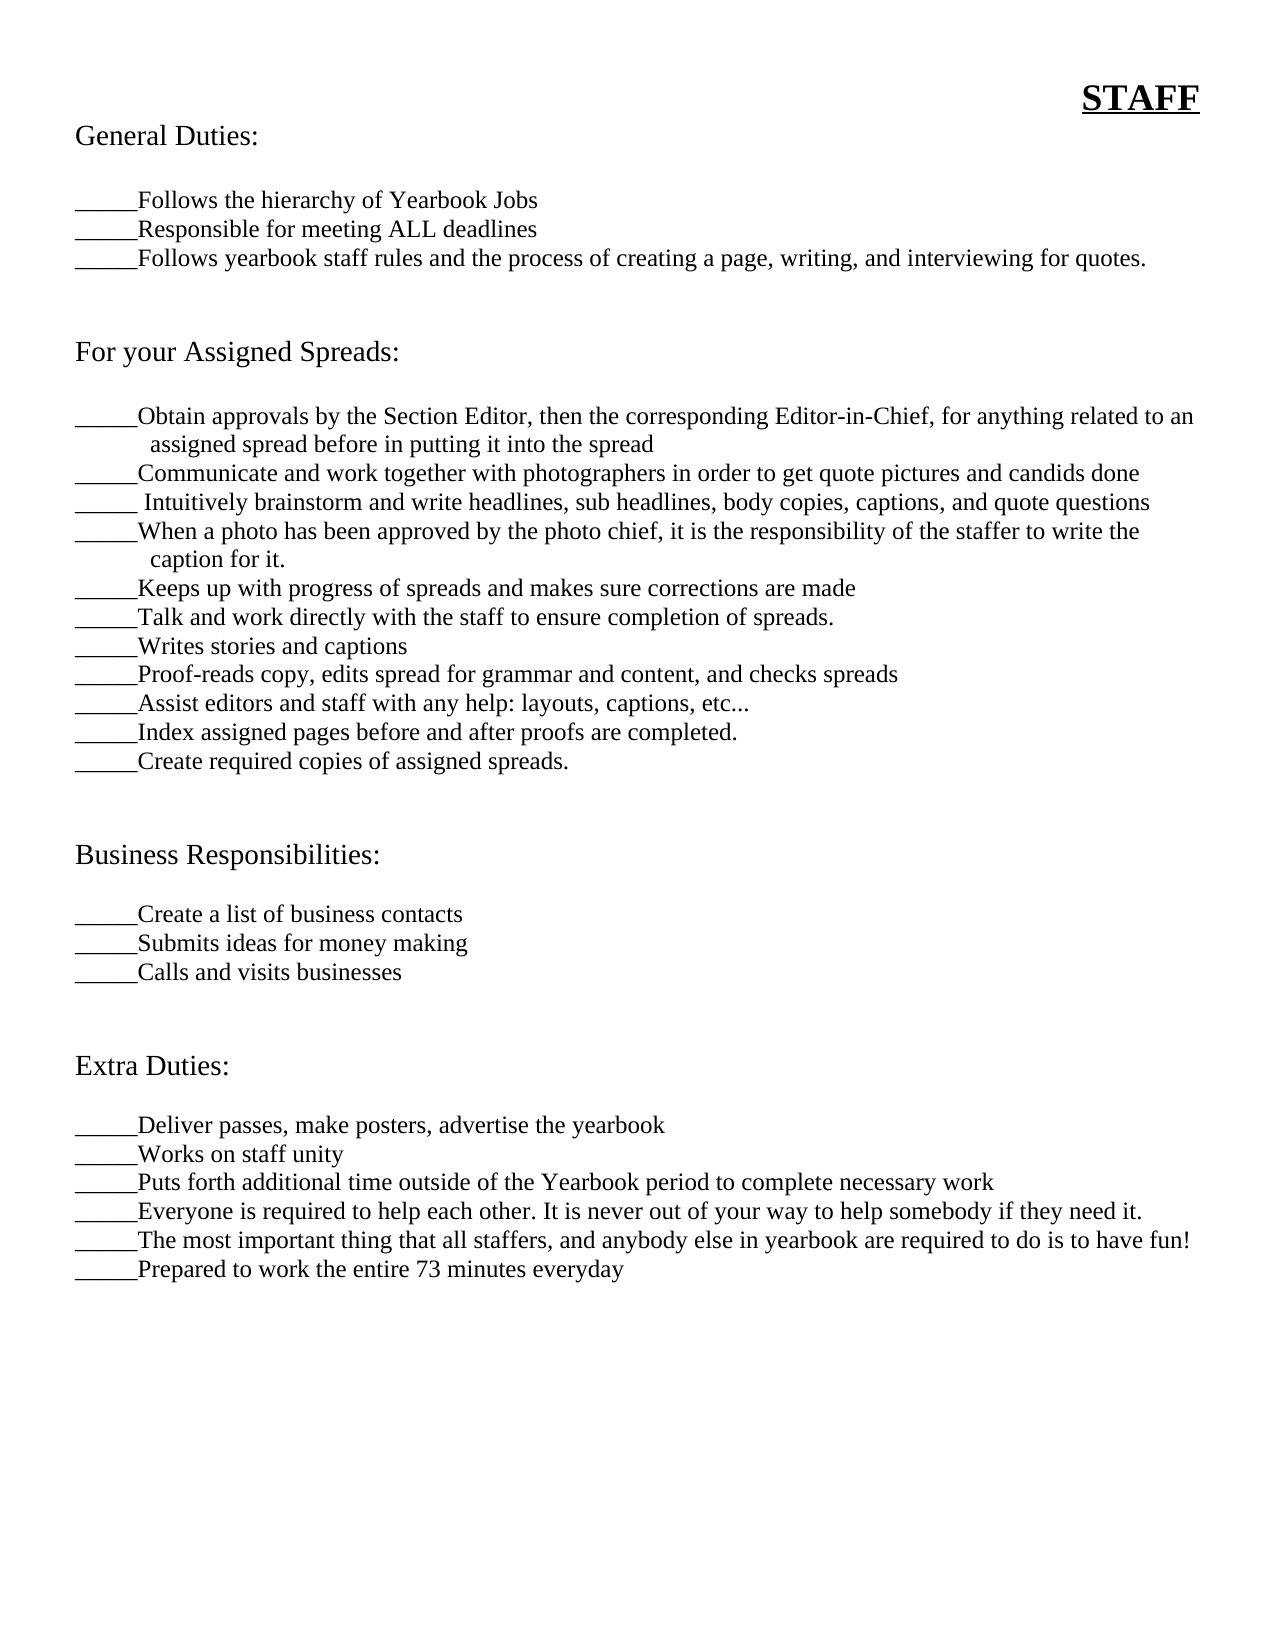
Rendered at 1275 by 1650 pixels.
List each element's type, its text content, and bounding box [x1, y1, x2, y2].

text For your Assigned Spreads: [75, 334, 1200, 367]
text _____Works on staff unity [75, 1139, 1200, 1167]
text Business Responsibilities: [75, 837, 1200, 870]
text _____Follows the hierarchy of Yearbook Jobs [75, 185, 1200, 214]
text _____Communicate and work together with photographers in order to get quote pictures and candids done [75, 458, 1200, 487]
text _____Create required copies of assigned spreads. [75, 746, 1200, 774]
text _____Submits ideas for money making [75, 928, 1200, 957]
text _____Responsible for meeting ALL deadlines [75, 214, 1200, 243]
text _____Prepared to work the entire 73 minutes everyday [75, 1254, 1200, 1282]
text _____Puts forth additional time outside of the Yearbook period to complete necessary work [75, 1167, 1200, 1196]
text _____When a photo has been approved by the photo chief, it is the responsibility of the staffer to write the [75, 516, 1200, 544]
text _____Assist editors and staff with any help: layouts, captions, etc... [75, 688, 1200, 717]
text _____The most important thing that all staffers, and anybody else in yearbook are required to do is to have fun! [75, 1225, 1200, 1254]
text STAFF [75, 75, 1200, 118]
text _____Index assigned pages before and after proofs are completed. [75, 717, 1200, 746]
text _____ Intuitively brainstorm and write headlines, sub headlines, body copies, captions, and quote questions [75, 487, 1200, 516]
text _____Deliver passes, make posters, advertise the yearbook [75, 1110, 1200, 1139]
text _____Everyone is required to help each other. It is never out of your way to help somebody if they need it. [75, 1196, 1200, 1225]
text assigned spread before in putting it into the spread [75, 429, 1200, 458]
text _____Proof-reads copy, edits spread for grammar and content, and checks spreads [75, 659, 1200, 688]
text _____Create a list of business contacts [75, 899, 1200, 928]
text General Duties: [75, 118, 1200, 152]
text Extra Duties: [75, 1048, 1200, 1081]
text _____Talk and work directly with the staff to ensure completion of spreads. [75, 602, 1200, 631]
text _____Obtain approvals by the Section Editor, then the corresponding Editor-in-Chief, for anything related to an [75, 401, 1200, 429]
text _____Writes stories and captions [75, 631, 1200, 659]
text _____Calls and visits businesses [75, 957, 1200, 985]
text caption for it. [75, 544, 1200, 573]
text _____Follows yearbook staff rules and the process of creating a page, writing, and interviewing for quotes. [75, 243, 1200, 271]
text _____Keeps up with progress of spreads and makes sure corrections are made [75, 573, 1200, 602]
